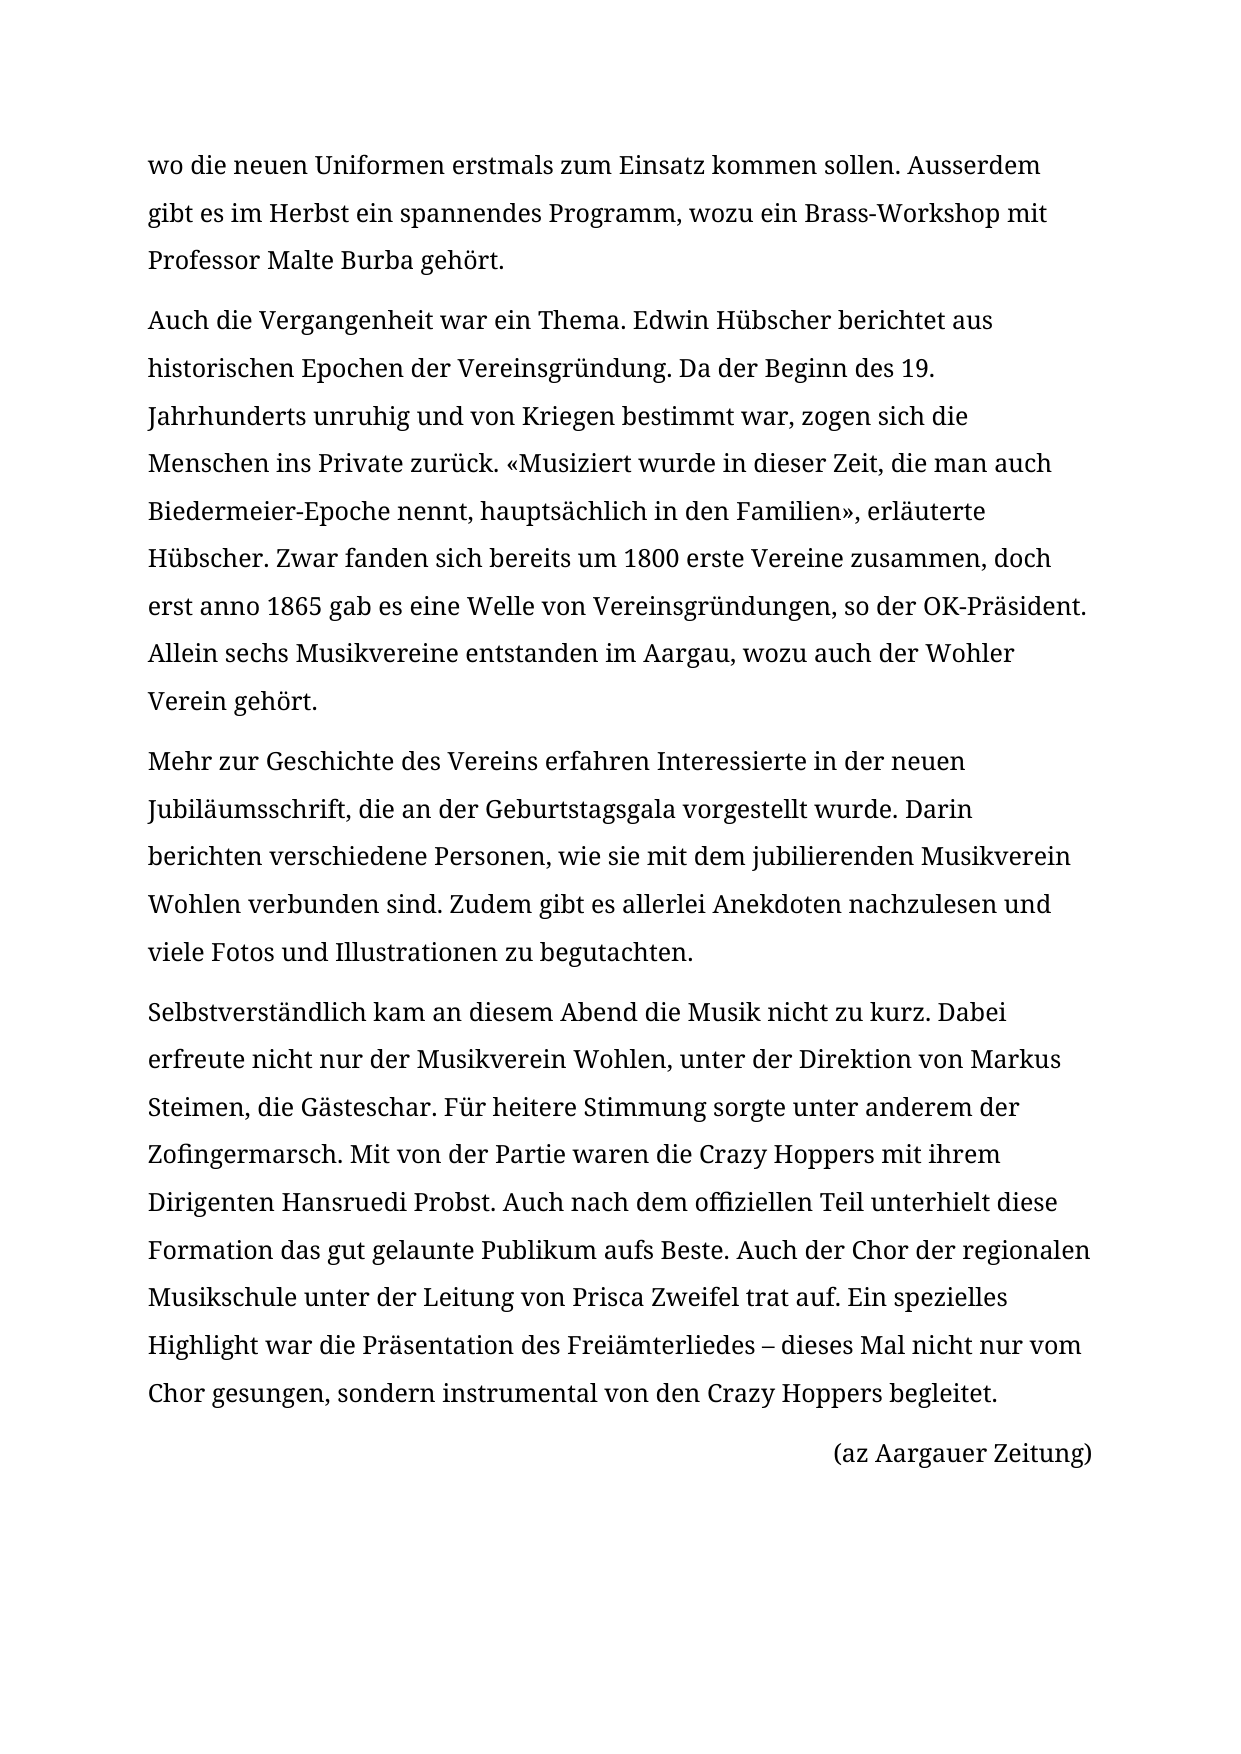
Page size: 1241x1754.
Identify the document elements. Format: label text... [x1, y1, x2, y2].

text (az Aargauer Zeitung) [148, 1435, 1093, 1469]
text Auch die Vergangenheit war ein Thema. Edwin Hübscher berichtet aus historischen Epochen der Vereinsgründung. Da der Beginn des 19. Jahrhunderts unruhig und von Kriegen bestimmt war, zogen sich die Menschen ins Private zurück. «Musiziert wurde in dieser Zeit, die man auch Biedermeier-Epoche nennt, hauptsächlich in den Familien», erläuterte Hübscher. Zwar fanden sich bereits um 1800 erste Vereine zusammen, doch erst anno 1865 gab es eine Welle von Vereinsgründungen, so der OK-Präsident. Allein sechs Musikvereine entstanden im Aargau, wozu auch der Wohler Verein gehört. [148, 303, 1093, 718]
text Selbstverständlich kam an diesem Abend die Musik nicht zu kurz. Dabei erfreute nicht nur der Musikverein Wohlen, unter der Direktion von Markus Steimen, die Gästeschar. Für heitere Stimmung sorgte unter anderem der Zofingermarsch. Mit von der Partie waren die Crazy Hoppers mit ihrem Dirigenten Hansruedi Probst. Auch nach dem offiziellen Teil unterhielt diese Formation das gut gelaunte Publikum aufs Beste. Auch der Chor der regionalen Musikschule unter der Leitung von Prisca Zweifel trat auf. Ein spezielles Highlight war die Präsentation des Freiämterliedes – dieses Mal nicht nur vom Chor gesungen, sondern instrumental von den Crazy Hoppers begleitet. [148, 994, 1093, 1409]
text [148, 148, 1093, 277]
text Mehr zur Geschichte des Vereins erfahren Interessierte in der neuen Jubiläumsschrift, die an der Geburtstagsgala vorgestellt wurde. Darin berichten verschiedene Personen, wie sie mit dem jubilierenden Musikverein Wohlen verbunden sind. Zudem gibt es allerlei Anekdoten nachzulesen und viele Fotos und Illustrationen zu begutachten. [148, 744, 1093, 968]
